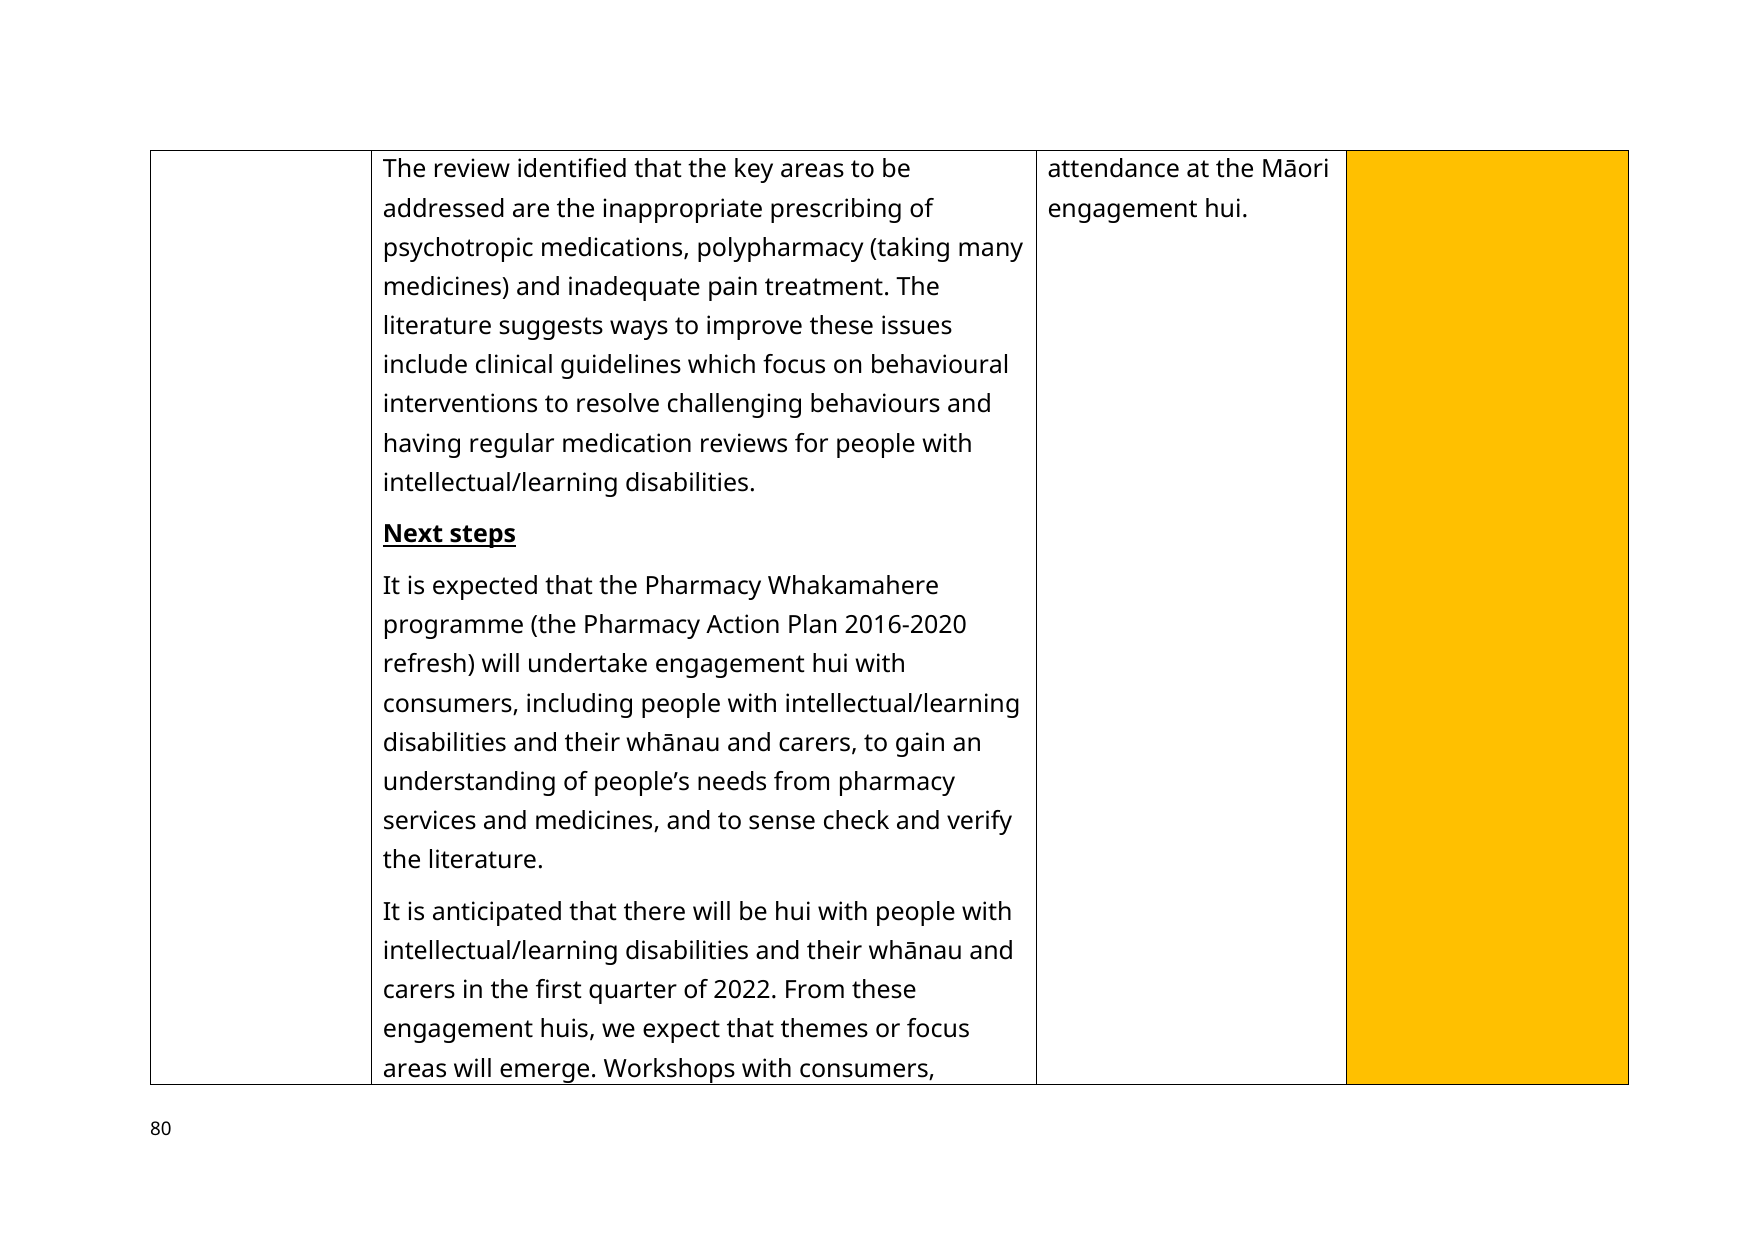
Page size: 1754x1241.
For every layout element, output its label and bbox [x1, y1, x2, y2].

table_cell [1037, 151, 1346, 1084]
table_cell [372, 151, 1036, 1084]
table_cell [1347, 151, 1628, 1084]
